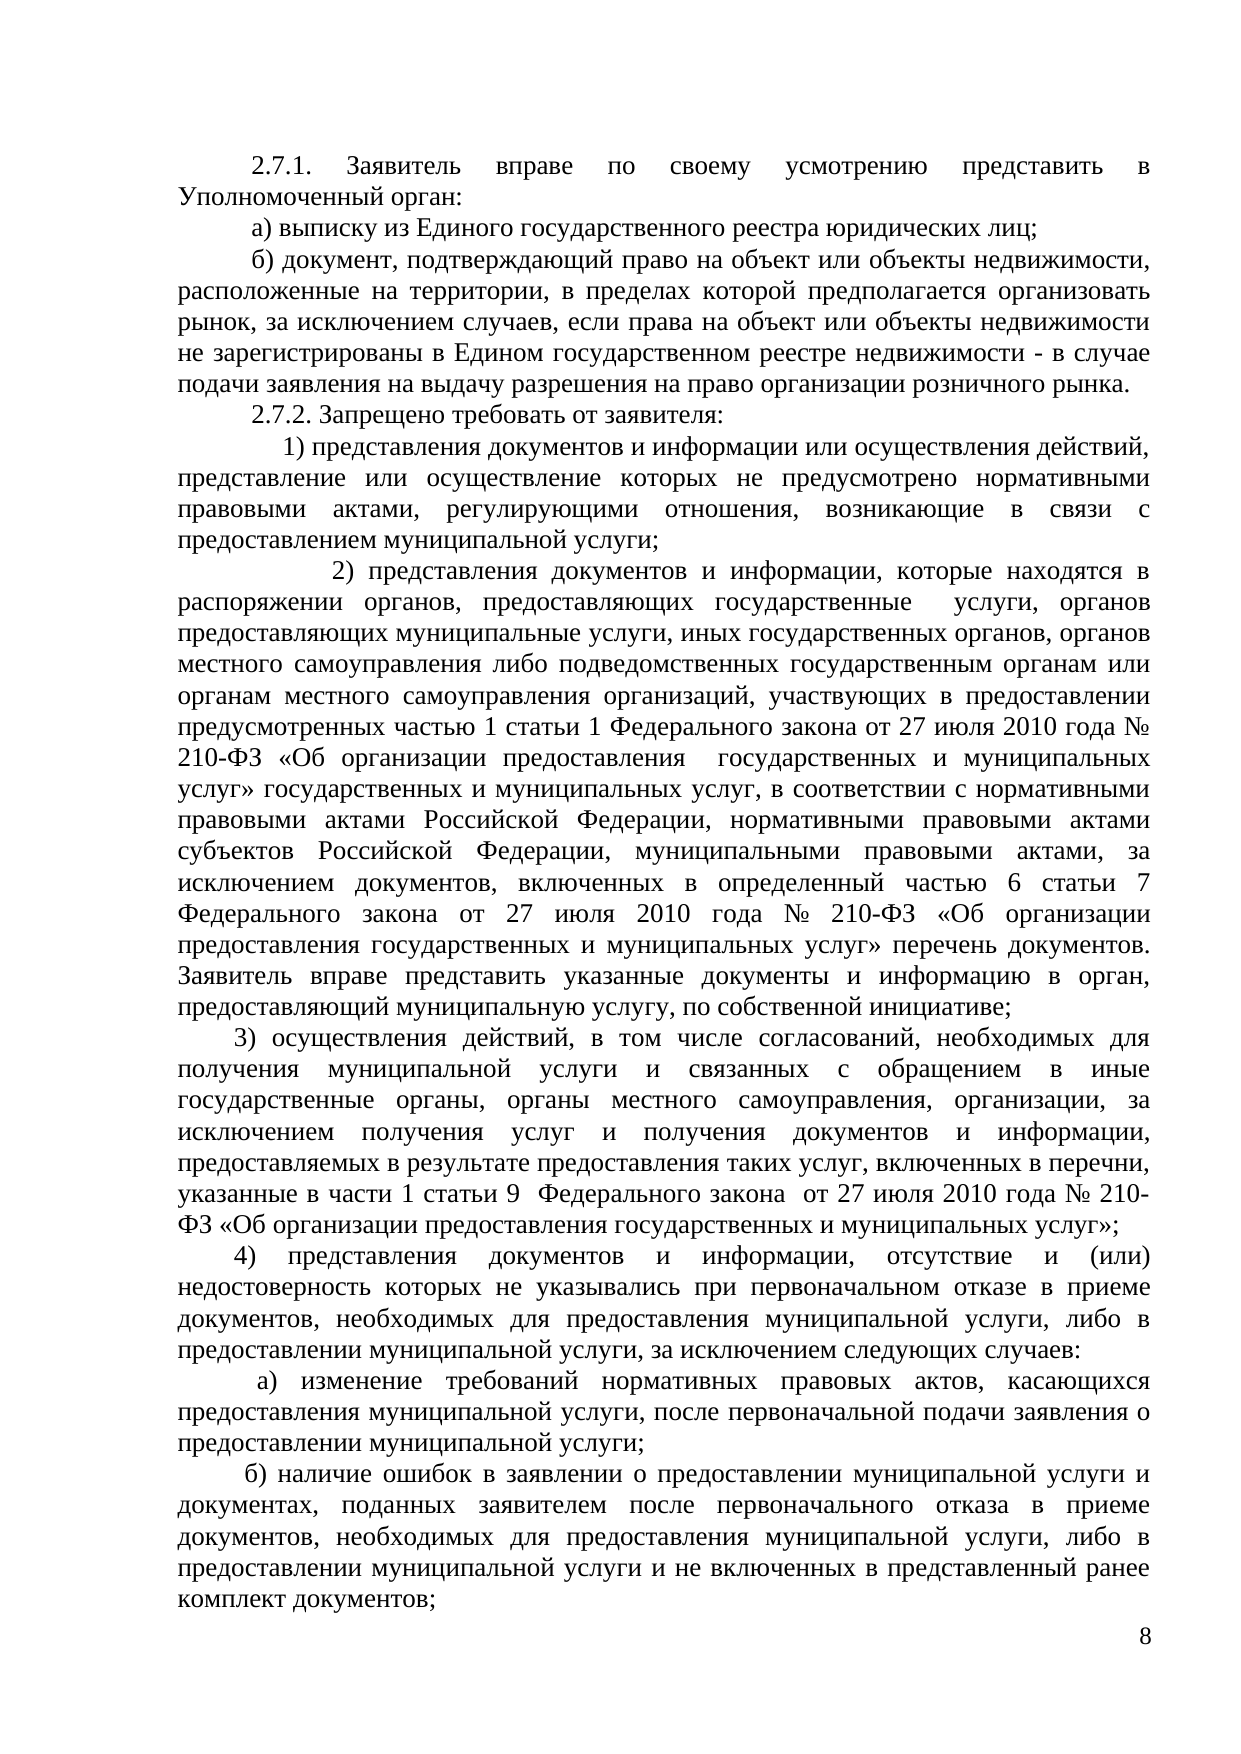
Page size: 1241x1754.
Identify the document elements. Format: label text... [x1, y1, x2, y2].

text 1) представления документов и информации или осуществления действий, представление или осуществление которых не предусмотрено нормативными правовыми актами, регулирующими отношения, возникающие в связи с предоставлением муниципальной услуги; [177, 429, 1152, 554]
text 2) представления документов и информации, которые находятся в распоряжении органов, предоставляющих государственные услуги, органов предоставляющих муниципальные услуги, иных государственных органов, органов местного самоуправления либо подведомственных государственным органам или органам местного самоуправления организаций, участвующих в предоставлении предусмотренных частью 1 статьи 1 Федерального закона от 27 июля 2010 года № 210-ФЗ «Об организации предоставления государственных и муниципальных услуг» государственных и муниципальных услуг, в соответствии с нормативными правовыми актами Российской Федерации, нормативными правовыми актами субъектов Российской Федерации, муниципальными правовыми актами, за исключением документов, включенных в определенный частью 6 статьи 7 Федерального закона от 27 июля 2010 года № 210-ФЗ «Об организации предоставления государственных и муниципальных услуг» перечень документов. Заявитель вправе представить указанные документы и информацию в орган, предоставляющий муниципальную услугу, по собственной инициативе; [177, 554, 1152, 1021]
text 2.7.1. Заявитель вправе по своему усмотрению представить в Уполномоченный орган: [177, 149, 1152, 212]
text а) выписку из Единого государственного реестра юридических лиц; [177, 212, 1152, 243]
text 4) представления документов и информации, отсутствие и (или) недостоверность которых не указывались при первоначальном отказе в приеме документов, необходимых для предоставления муниципальной услуги, либо в предоставлении муниципальной услуги, за исключением следующих случаев: [177, 1239, 1152, 1364]
text б) наличие ошибок в заявлении о предоставлении муниципальной услуги и документах, поданных заявителем после первоначального отказа в приеме документов, необходимых для предоставления муниципальной услуги, либо в предоставлении муниципальной услуги и не включенных в представленный ранее комплект документов; [177, 1457, 1152, 1613]
text 3) осуществления действий, в том числе согласований, необходимых для получения муниципальной услуги и связанных с обращением в иные государственные органы, органы местного самоуправления, организации, за исключением получения услуг и получения документов и информации, предоставляемых в результате предоставления таких услуг, включенных в перечни, указанные в части 1 статьи 9 Федерального закона от 27 июля 2010 года № 210-ФЗ «Об организации предоставления государственных и муниципальных услуг»; [177, 1021, 1152, 1239]
text 2.7.2. Запрещено требовать от заявителя: [177, 398, 1152, 429]
text а) изменение требований нормативных правовых актов, касающихся предоставления муниципальной услуги, после первоначальной подачи заявления о предоставлении муниципальной услуги; [177, 1364, 1152, 1457]
text б) документ, подтверждающий право на объект или объекты недвижимости, расположенные на территории, в пределах которой предполагается организовать рынок, за исключением случаев, если права на объект или объекты недвижимости не зарегистрированы в Едином государственном реестре недвижимости - в случае подачи заявления на выдачу разрешения на право организации розничного рынка. [177, 243, 1152, 398]
